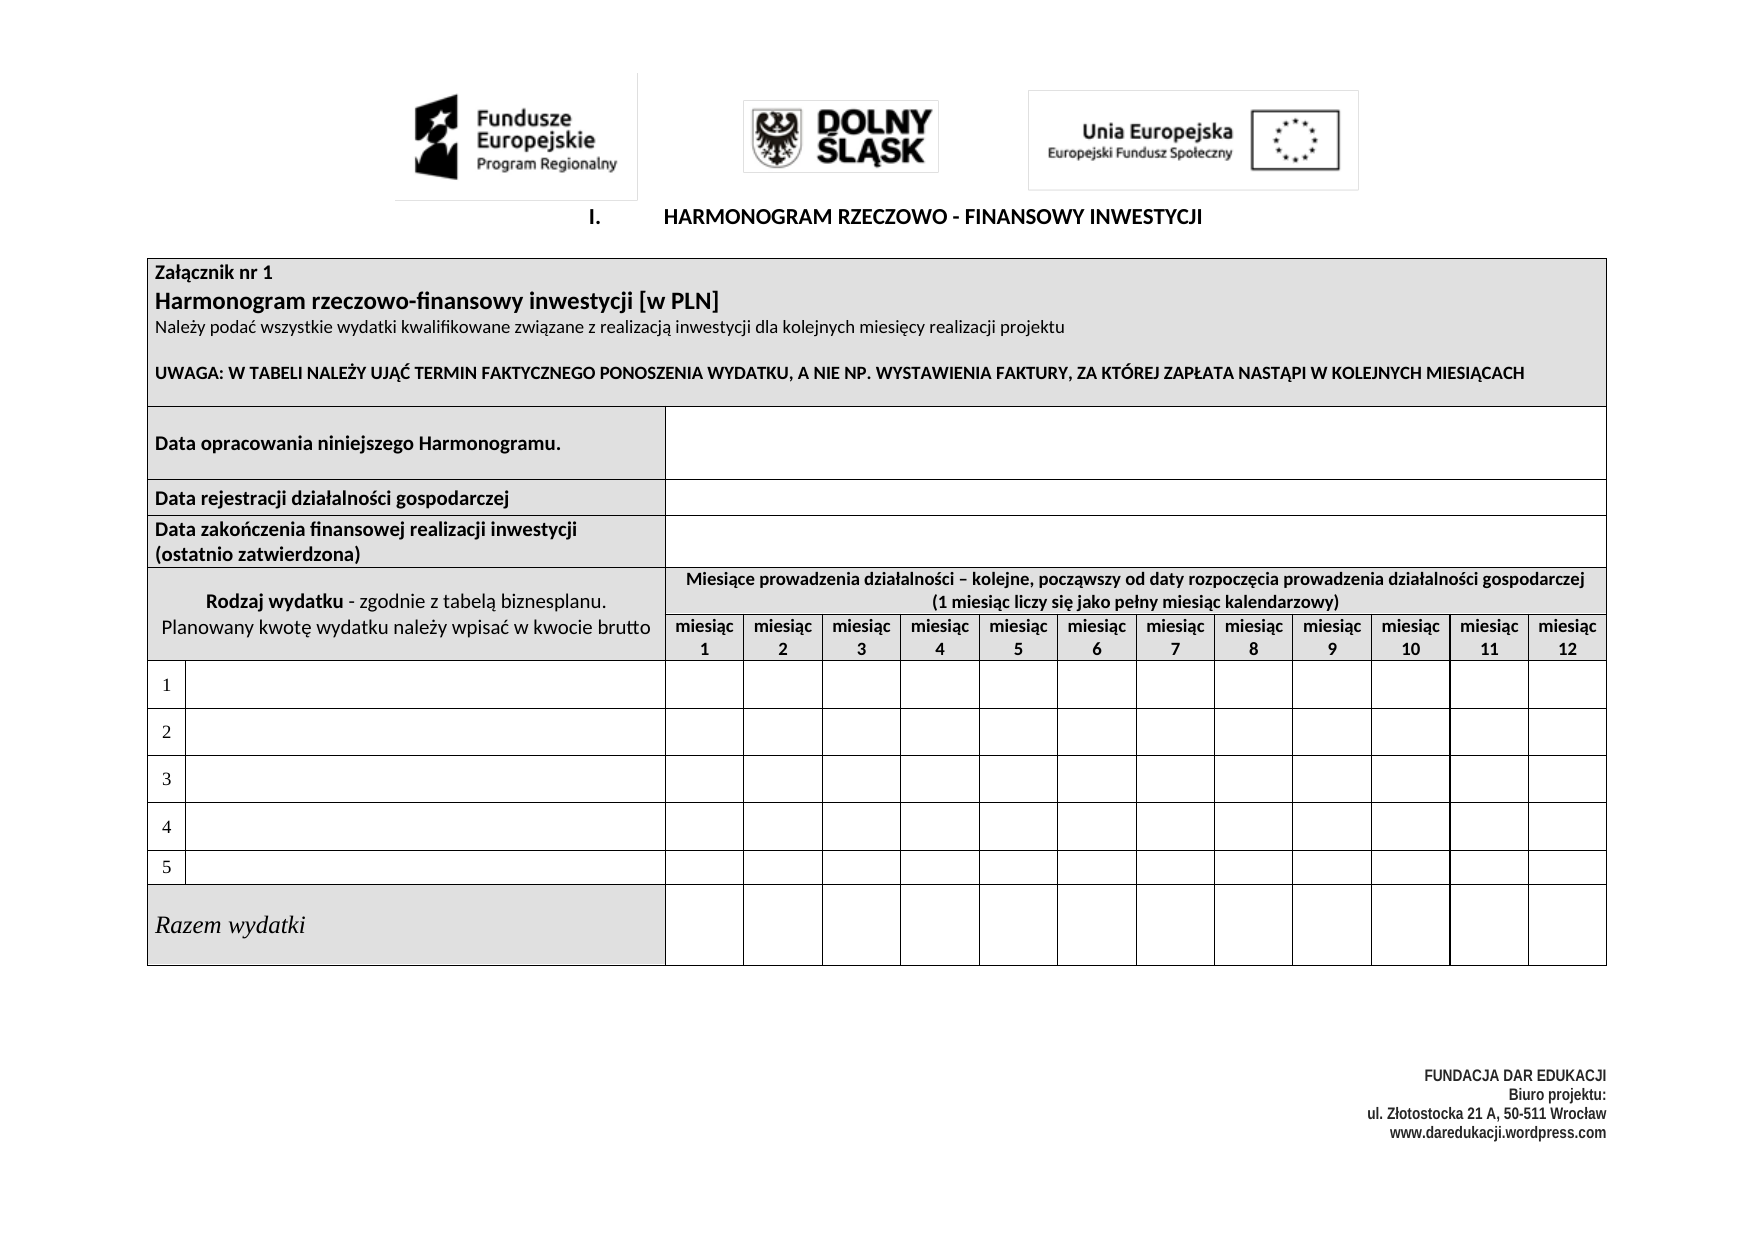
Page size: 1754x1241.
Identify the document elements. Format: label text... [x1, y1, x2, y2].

table_cell [901, 709, 979, 755]
table_cell [744, 851, 822, 884]
table_cell [1215, 709, 1292, 755]
table_cell Razem wydatki [148, 885, 665, 964]
table_cell [980, 661, 1057, 708]
table_cell [1137, 803, 1214, 849]
table_cell [1293, 803, 1371, 849]
table_cell 5 [148, 851, 185, 884]
table_cell 2 [148, 709, 185, 755]
table_cell [186, 851, 665, 884]
table_cell miesiąc 7 [1137, 615, 1214, 660]
table_cell miesiąc 10 [1372, 615, 1449, 660]
table_cell [666, 661, 743, 708]
table_cell [1529, 661, 1606, 708]
table_cell [980, 803, 1057, 849]
table_cell [1137, 756, 1214, 802]
table_cell [823, 803, 900, 849]
table_cell miesiąc 11 [1451, 615, 1528, 660]
table_cell [1058, 803, 1136, 849]
table_cell [1293, 709, 1371, 755]
table_cell [1215, 661, 1292, 708]
table_cell [1293, 851, 1371, 884]
table_cell [744, 803, 822, 849]
table_cell Data zakończenia finansowej realizacji inwestycji (ostatnio zatwierdzona) [148, 516, 665, 567]
table_cell Rodzaj wydatku - zgodnie z tabelą biznesplanu. Planowany kwotę wydatku należy wpisać w kwocie brutto [148, 568, 665, 660]
table_cell [901, 803, 979, 849]
table_cell Miesiące prowadzenia działalności – kolejne, począwszy od daty rozpoczęcia prowadzenia działalności gospodarczej (1 miesiąc liczy się jako pełny miesiąc kalendarzowy) [666, 568, 1606, 613]
table_cell [1137, 885, 1214, 964]
table_cell miesiąc 9 [1293, 615, 1371, 660]
table_cell [1372, 885, 1449, 964]
table_cell [1293, 756, 1371, 802]
table_cell miesiąc 4 [901, 615, 979, 660]
table_cell [1058, 756, 1136, 802]
table_cell [1137, 851, 1214, 884]
table_cell [1372, 661, 1449, 708]
table_cell 3 [148, 756, 185, 802]
table_cell [666, 756, 743, 802]
table_cell [823, 756, 900, 802]
table_cell [1372, 756, 1449, 802]
table_cell [980, 885, 1057, 964]
table_cell miesiąc 8 [1215, 615, 1292, 660]
table_cell [1451, 851, 1528, 884]
table_cell [1451, 661, 1528, 708]
table_cell [1372, 851, 1449, 884]
table_cell [1215, 803, 1292, 849]
table_cell miesiąc 12 [1529, 615, 1606, 660]
table_cell [744, 756, 822, 802]
table_cell [666, 480, 1606, 515]
table_cell miesiąc 6 [1058, 615, 1136, 660]
table_cell Data rejestracji działalności gospodarczej [148, 480, 665, 515]
table_cell [901, 885, 979, 964]
table_cell [1529, 851, 1606, 884]
table_cell [1058, 885, 1136, 964]
table_cell [1451, 803, 1528, 849]
table_cell [823, 885, 900, 964]
table_cell [744, 661, 822, 708]
table_cell [980, 709, 1057, 755]
table_cell [901, 756, 979, 802]
table_cell [666, 851, 743, 884]
table_cell [666, 407, 1606, 479]
table_cell Data opracowania niniejszego Harmonogramu. [148, 407, 665, 479]
table_cell [1137, 709, 1214, 755]
table_cell miesiąc 5 [980, 615, 1057, 660]
table_cell [1137, 661, 1214, 708]
table_cell [744, 885, 822, 964]
table_cell [1451, 885, 1528, 964]
table_cell [1529, 803, 1606, 849]
table_cell [823, 709, 900, 755]
table_cell [186, 709, 665, 755]
table_cell [1451, 756, 1528, 802]
table_cell [1058, 661, 1136, 708]
table_cell [901, 851, 979, 884]
table_cell miesiąc 1 [666, 615, 743, 660]
table_cell [1293, 661, 1371, 708]
table_cell [823, 661, 900, 708]
table_cell [1529, 885, 1606, 964]
table_cell [666, 885, 743, 964]
table_cell [1372, 803, 1449, 849]
table_cell [666, 516, 1606, 567]
table_cell [186, 661, 665, 708]
table_cell [823, 851, 900, 884]
list HARMONOGRAM RZECZOWO - FINANSOWY INWESTYCJI [185, 202, 1606, 230]
table_cell [1293, 885, 1371, 964]
picture [395, 73, 1359, 202]
table_cell [1529, 709, 1606, 755]
table_cell 1 [148, 661, 185, 708]
table_header Załącznik nr 1 Harmonogram rzeczowo-finansowy inwestycji [w PLN] Należy podać wszystkie wydatki kwalifikowane związane z realizacją inwestycji dla kolejnych miesięcy realizacji projektu UWAGA: W TABELI NALEŻY UJĄĆ TERMIN FAKTYCZNEGO PONOSZENIA WYDATKU, A NIE NP. WYSTAWIENIA FAKTURY, ZA KTÓREJ ZAPŁATA NASTĄPI W KOLEJNYCH MIESIĄCACH [148, 259, 1606, 406]
table_cell [1058, 851, 1136, 884]
table_cell [901, 661, 979, 708]
table_cell [666, 709, 743, 755]
table_cell [1529, 756, 1606, 802]
table_cell [666, 803, 743, 849]
table_cell [1372, 709, 1449, 755]
table_cell [1215, 851, 1292, 884]
table_cell [186, 803, 665, 849]
table_cell [980, 756, 1057, 802]
table_cell 4 [148, 803, 185, 849]
table_cell [1215, 885, 1292, 964]
table_cell [1451, 709, 1528, 755]
table_cell [1058, 709, 1136, 755]
table_cell [980, 851, 1057, 884]
table_cell [186, 756, 665, 802]
table_cell [1215, 756, 1292, 802]
table_cell [744, 709, 822, 755]
table_cell miesiąc 2 [744, 615, 822, 660]
table_cell miesiąc 3 [823, 615, 900, 660]
